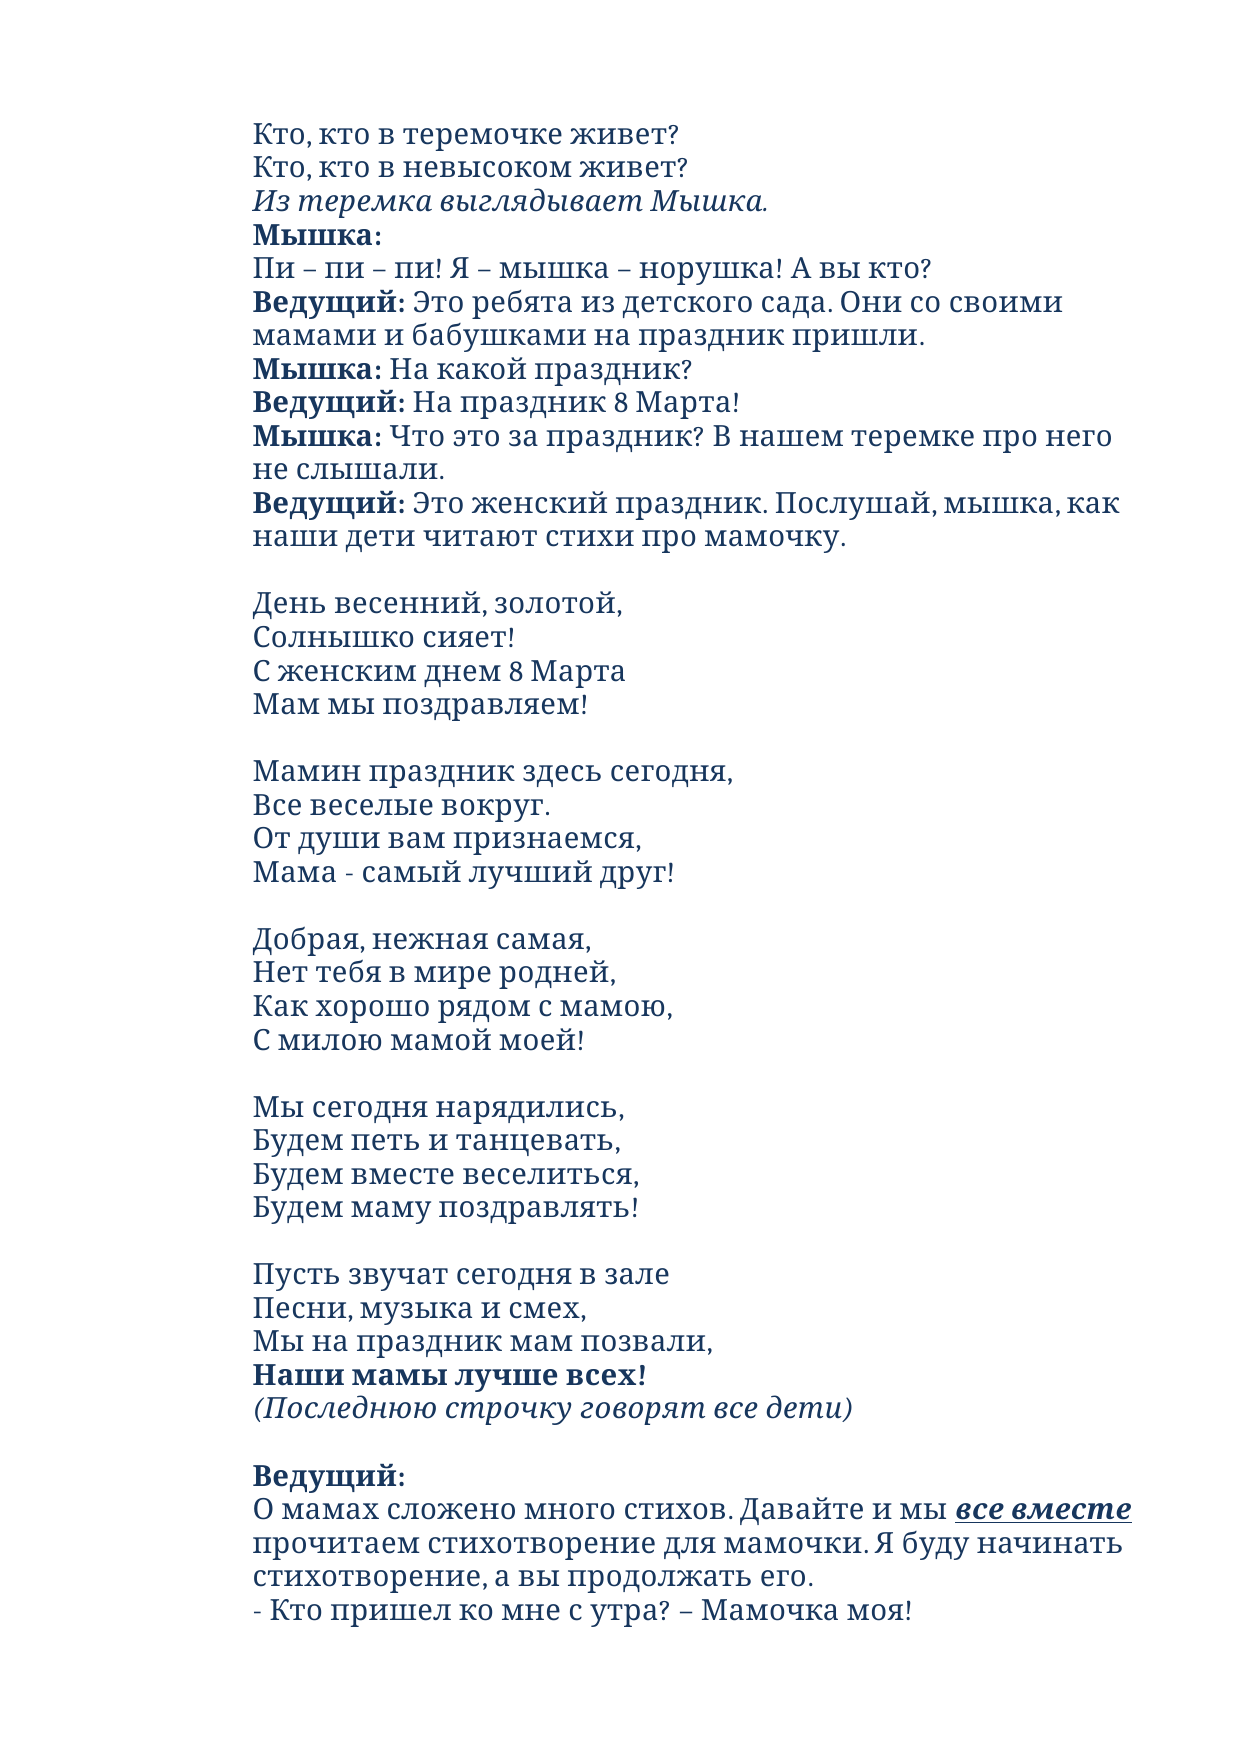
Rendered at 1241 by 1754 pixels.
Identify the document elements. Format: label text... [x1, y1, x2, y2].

list Ведущий: Это женский праздник. Послушай, мышка, как наши дети читают стихи про мамочку. [252, 487, 1152, 554]
list Песни, музыка и смех, [252, 1292, 1152, 1326]
list Мама - самый лучший друг! [252, 856, 1152, 889]
list Мышка: Что это за праздник? В нашем теремке про него не слышали. [252, 420, 1152, 487]
list Солнышко сияет! [252, 621, 1152, 655]
list Из теремка выглядывает Мышка. [252, 185, 1152, 219]
list - Кто пришел ко мне с утра? – Мамочка моя! [252, 1594, 1152, 1627]
list Мамин праздник здесь сегодня, [252, 755, 1152, 789]
list Мышка: [252, 219, 1152, 252]
list Мы сегодня нарядились, [252, 1091, 1152, 1124]
list С женским днем 8 Марта [252, 655, 1152, 688]
list Наши мамы лучше всех! [252, 1359, 1152, 1393]
list Будем вместе веселиться, [252, 1158, 1152, 1191]
list Пусть звучат сегодня в зале [252, 1258, 1152, 1292]
list Ведущий: На праздник 8 Марта! [252, 386, 1152, 420]
list Ведущий: [252, 1460, 1152, 1493]
list От души вам признаемся, [252, 822, 1152, 856]
list Мышка: На какой праздник? [252, 353, 1152, 386]
list Мы на праздник мам позвали, [252, 1326, 1152, 1359]
list Добрая, нежная самая, [252, 923, 1152, 957]
list Будем петь и танцевать, [252, 1124, 1152, 1158]
list О мамах сложено много стихов. Давайте и мы все вместе прочитаем стихотворение для мамочки. Я буду начинать стихотворение, а вы продолжать его. [252, 1493, 1152, 1594]
list (Последнюю строчку говорят все дети) [252, 1393, 1152, 1426]
list Нет тебя в мире родней, [252, 957, 1152, 990]
list С милою мамой моей! [252, 1024, 1152, 1057]
list День весенний, золотой, [252, 588, 1152, 621]
list Ведущий: Это ребята из детского сада. Они со своими мамами и бабушками на праздник пришли. [252, 286, 1152, 353]
list Пи – пи – пи! Я – мышка – норушка! А вы кто? [252, 252, 1152, 286]
list Все веселые вокруг. [252, 789, 1152, 822]
list Кто, кто в невысоком живет? [252, 152, 1152, 185]
list Кто, кто в теремочке живет? [252, 118, 1152, 152]
list Будем маму поздравлять! [252, 1191, 1152, 1225]
list Как хорошо рядом с мамою, [252, 990, 1152, 1024]
list Мам мы поздравляем! [252, 688, 1152, 722]
